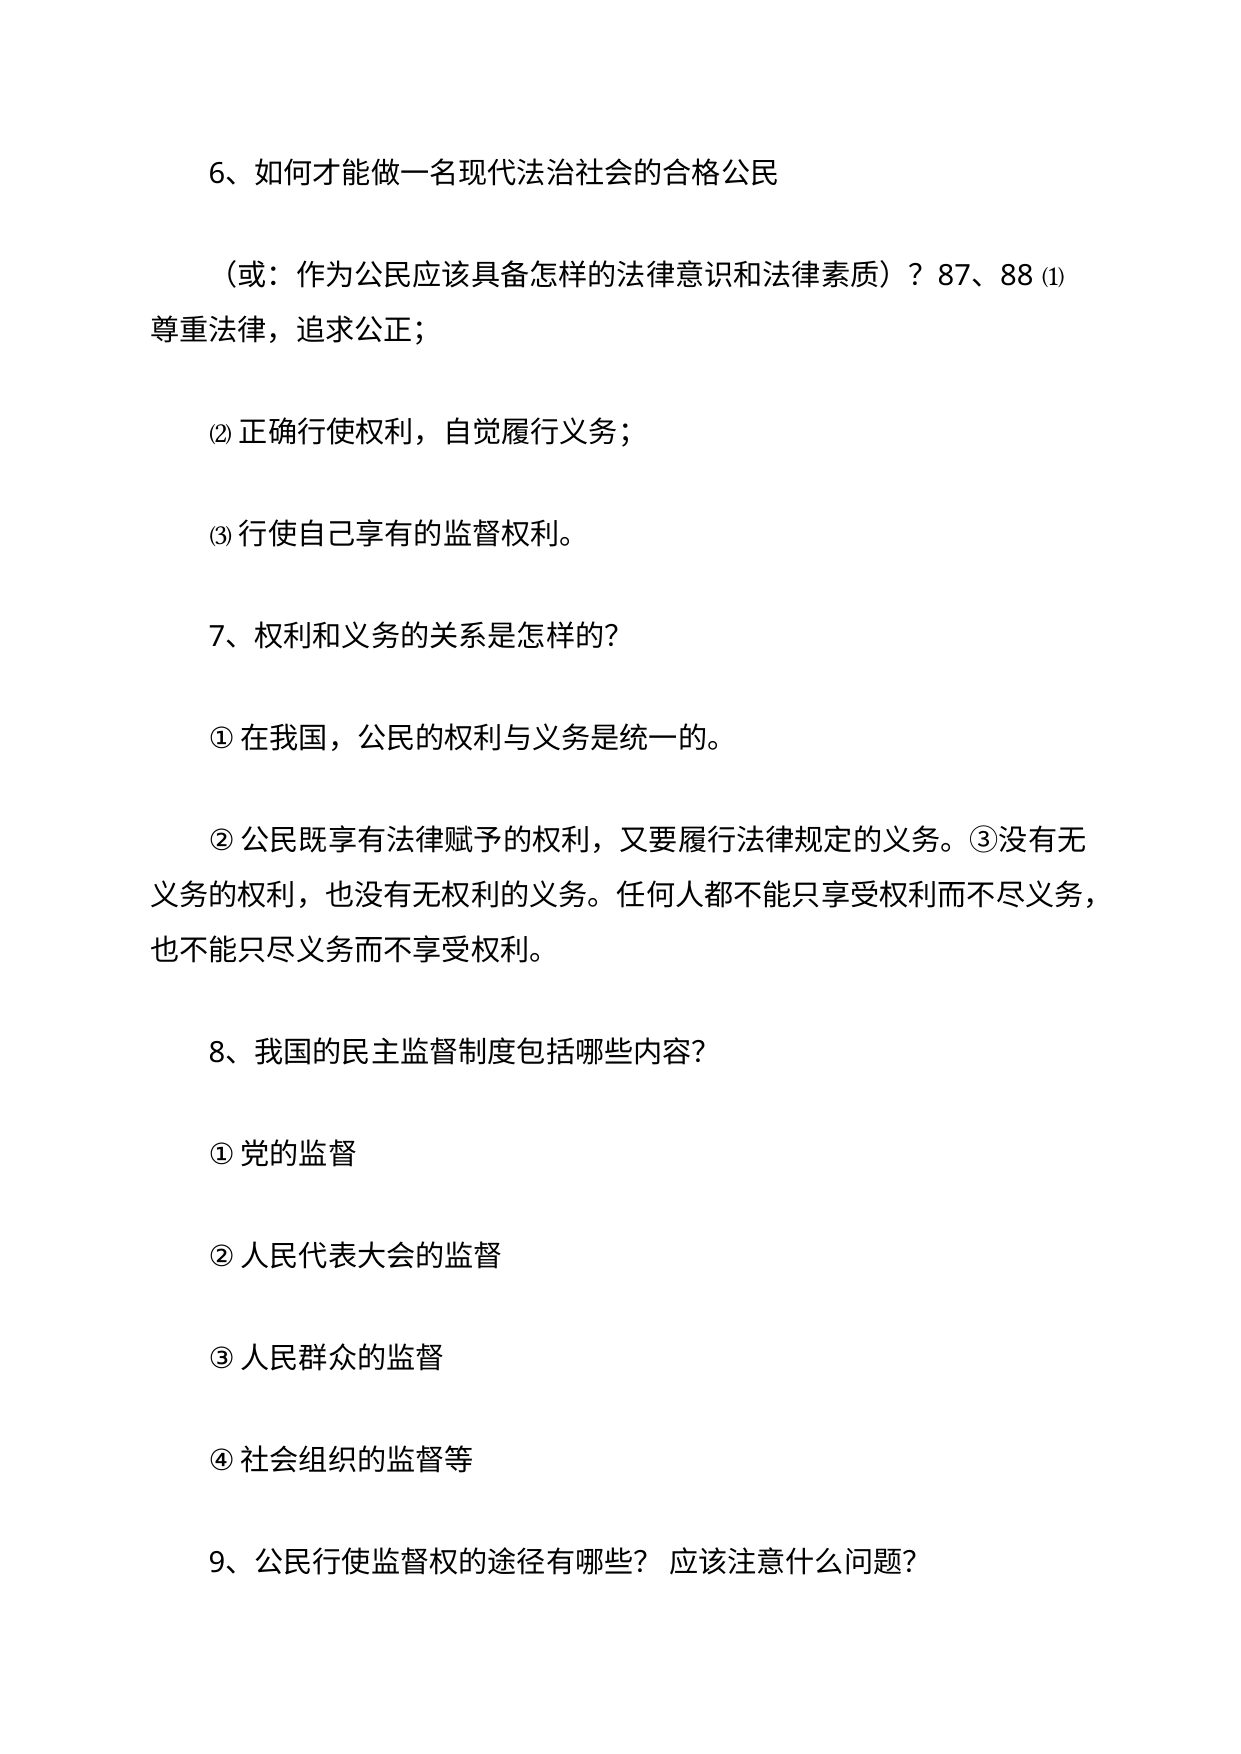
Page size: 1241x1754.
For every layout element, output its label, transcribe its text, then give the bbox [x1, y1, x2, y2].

text （或：作为公民应该具备怎样的法律意识和法律素质）？87、88 ⑴尊重法律，追求公正； [150, 252, 1090, 349]
text ①党的监督 [150, 1130, 1090, 1173]
text 6、如何才能做一名现代法治社会的合格公民 [150, 150, 1090, 192]
text ②人民代表大会的监督 [150, 1232, 1090, 1275]
text 8、我国的民主监督制度包括哪些内容？ [150, 1028, 1090, 1071]
text ③人民群众的监督 [150, 1334, 1090, 1377]
text 7、权利和义务的关系是怎样的？ [150, 613, 1090, 655]
text ⑶行使自己享有的监督权利。 [150, 511, 1090, 553]
text ②公民既享有法律赋予的权利，又要履行法律规定的义务。③没有无义务的权利，也没有无权利的义务。任何人都不能只享受权利而不尽义务，也不能只尽义务而不享受权利。 [150, 817, 1090, 969]
text 9、公民行使监督权的途径有哪些？ 应该注意什么问题？ [150, 1538, 1090, 1581]
text ④社会组织的监督等 [150, 1436, 1090, 1479]
text ⑵正确行使权利，自觉履行义务； [150, 409, 1090, 451]
text ①在我国，公民的权利与义务是统一的。 [150, 715, 1090, 757]
